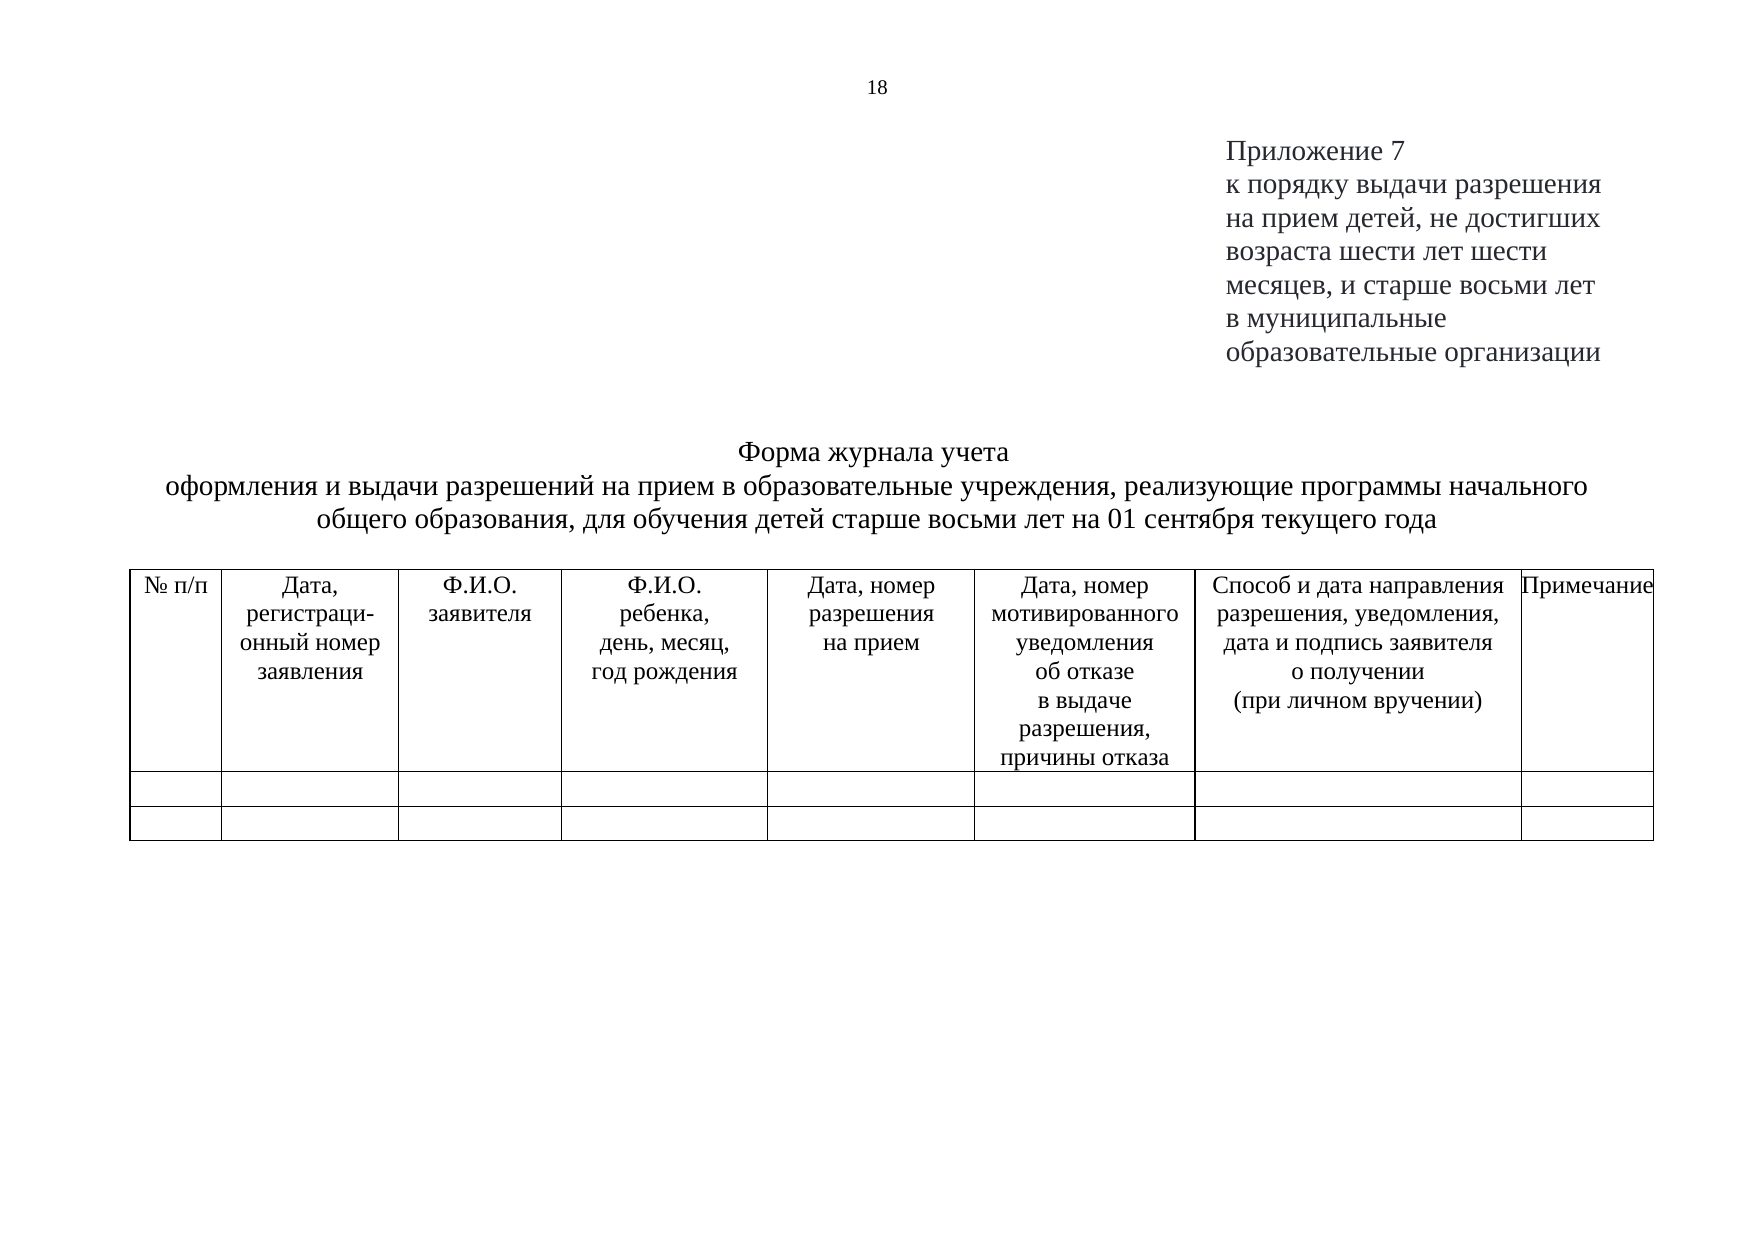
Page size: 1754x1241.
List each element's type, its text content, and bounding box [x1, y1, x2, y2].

table_cell [1522, 807, 1653, 840]
table_header Дата, номер мотивированного уведомления об отказе в выдаче разрешения, причины отказа [975, 570, 1194, 771]
table_cell [768, 772, 974, 806]
table_cell [1196, 772, 1521, 806]
text на прием детей, не достигших [1226, 200, 1636, 233]
table_cell [222, 807, 398, 840]
table_header Дата, номер разрешения на прием [768, 570, 974, 771]
table_cell [562, 772, 767, 806]
table_cell [768, 807, 974, 840]
table_header Способ и дата направления разрешения, уведомления, дата и подпись заявителя о получении (при личном вручении) [1196, 570, 1521, 771]
table_cell [975, 772, 1194, 806]
table_header Ф.И.О. заявителя [399, 570, 561, 771]
text возраста шести лет шести месяцев, и старше восьми лет в муниципальные образовательные организации [1226, 233, 1636, 367]
table_cell [399, 807, 561, 840]
table_header Ф.И.О. ребенка, день, месяц, год рождения [562, 570, 767, 771]
subtitle Форма журнала учета оформления и выдачи разрешений на прием в образовательные учреждения, реализующие программы начального общего образования, для обучения детей старше восьми лет на 01 сентября текущего года [118, 434, 1636, 535]
table_cell [399, 772, 561, 806]
table_cell [975, 807, 1194, 840]
text Приложение 7 к порядку выдачи разрешения [1226, 133, 1636, 200]
table_cell [131, 772, 221, 806]
table_cell [562, 807, 767, 840]
table_header Примечание [1522, 570, 1653, 771]
table_header Дата, регистраци-онный номер заявления [222, 570, 398, 771]
table_cell [222, 772, 398, 806]
table_cell [131, 807, 221, 840]
table_cell [1196, 807, 1521, 840]
table_header № п/п [131, 570, 221, 771]
table_cell [1522, 772, 1653, 806]
